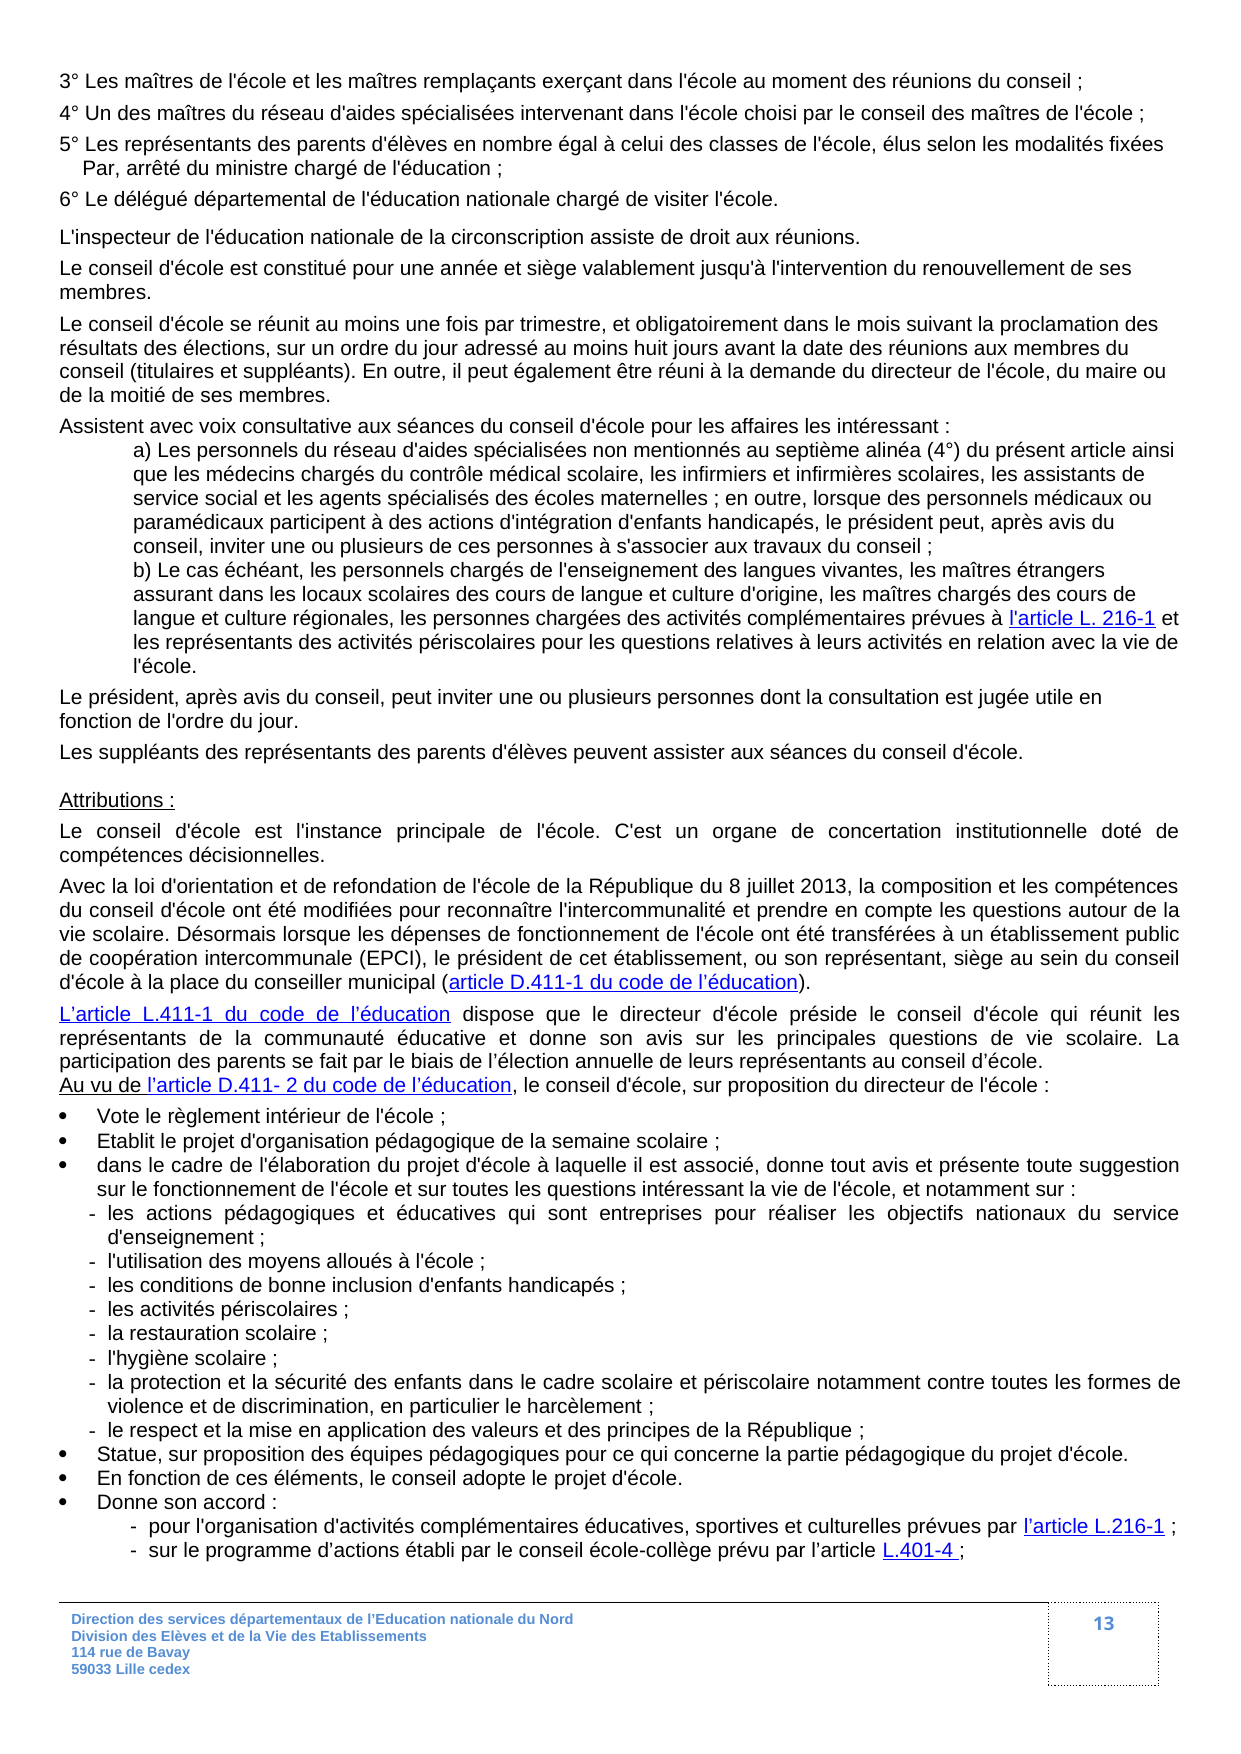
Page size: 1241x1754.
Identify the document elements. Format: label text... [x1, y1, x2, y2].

text - pour l'organisation d'activités complémentaires éducatives, sportives et culturelles prévues par l’article L.216-1 ; [130, 1514, 1181, 1538]
text 4° Un des maîtres du réseau d'aides spécialisées intervenant dans l'école choisi par le conseil des maîtres de l'école ; [59, 101, 1181, 124]
text L'inspecteur de l'éducation nationale de la circonscription assiste de droit aux réunions. [59, 225, 1181, 249]
list Donne son accord : [59, 1490, 1181, 1514]
list les conditions de bonne inclusion d'enfants handicapés ; [88, 1273, 1181, 1297]
list le respect et la mise en application des valeurs et des principes de la République ; [88, 1418, 1181, 1442]
text 3° Les maîtres de l'école et les maîtres remplaçants exerçant dans l'école au moment des réunions du conseil ; [59, 69, 1181, 93]
list l'hygiène scolaire ; [88, 1345, 1181, 1369]
list Vote le règlement intérieur de l'école ; [59, 1104, 1181, 1128]
text 5° Les représentants des parents d'élèves en nombre égal à celui des classes de l'école, élus selon les modalités fixées [59, 132, 1181, 156]
text Le président, après avis du conseil, peut inviter une ou plusieurs personnes dont la consultation est jugée utile en fonction de l'ordre du jour. [59, 685, 1181, 733]
text Par, arrêté du ministre chargé de l'éducation ; [59, 156, 1181, 179]
text a) Les personnels du réseau d'aides spécialisées non mentionnés au septième alinéa (4°) du présent article ainsi que les médecins chargés du contrôle médical scolaire, les infirmiers et infirmières scolaires, les assistants de service social et les agents spécialisés des écoles maternelles ; en outre, lorsque des personnels médicaux ou paramédicaux participent à des actions d'intégration d'enfants handicapés, le président peut, après avis du conseil, inviter une ou plusieurs de ces personnes à s'associer aux travaux du conseil ; [133, 438, 1181, 558]
text Les suppléants des représentants des parents d'élèves peuvent assister aux séances du conseil d'école. [59, 740, 1181, 764]
list les actions pédagogiques et éducatives qui sont entreprises pour réaliser les objectifs nationaux du service d'enseignement ; [88, 1201, 1181, 1249]
list En fonction de ces éléments, le conseil adopte le projet d'école. [59, 1466, 1181, 1490]
list Statue, sur proposition des équipes pédagogiques pour ce qui concerne la partie pédagogique du projet d'école. [59, 1442, 1181, 1466]
text b) Le cas échéant, les personnels chargés de l'enseignement des langues vivantes, les maîtres étrangers assurant dans les locaux scolaires des cours de langue et culture d'origine, les maîtres chargés des cours de langue et culture régionales, les personnes chargées des activités complémentaires prévues à l'article L. 216-1 et les représentants des activités périscolaires pour les questions relatives à leurs activités en relation avec la vie de l'école. [133, 558, 1181, 678]
text Le conseil d'école est constitué pour une année et siège valablement jusqu'à l'intervention du renouvellement de ses membres. [59, 256, 1181, 304]
text L’article L.411-1 du code de l’éducation dispose que le directeur d'école préside le conseil d'école qui réunit les représentants de la communauté éducative et donne son avis sur les principales questions de vie scolaire. La participation des parents se fait par le biais de l’élection annuelle de leurs représentants au conseil d’école. [59, 1001, 1181, 1073]
text Au vu de l’article D.411- 2 du code de l’éducation, le conseil d'école, sur proposition du directeur de l'école : [59, 1073, 1181, 1097]
list la restauration scolaire ; [88, 1321, 1181, 1345]
text Avec la loi d'orientation et de refondation de l'école de la République du 8 juillet 2013, la composition et les compétences du conseil d'école ont été modifiées pour reconnaître l'intercommunalité et prendre en compte les questions autour de la vie scolaire. Désormais lorsque les dépenses de fonctionnement de l'école ont été transférées à un établissement public de coopération intercommunale (EPCI), le président de cet établissement, ou son représentant, siège au sein du conseil d'école à la place du conseiller municipal (article D.411-1 du code de l’éducation). [59, 874, 1181, 994]
text - sur le programme d’actions établi par le conseil école-collège prévu par l’article L.401-4 ; [130, 1538, 1181, 1562]
text Le conseil d'école se réunit au moins une fois par trimestre, et obligatoirement dans le mois suivant la proclamation des résultats des élections, sur un ordre du jour adressé au moins huit jours avant la date des réunions aux membres du conseil (titulaires et suppléants). En outre, il peut également être réuni à la demande du directeur de l'école, du maire ou de la moitié de ses membres. [59, 311, 1181, 407]
text Le conseil d'école est l'instance principale de l'école. C'est un organe de concertation institutionnelle doté de compétences décisionnelles. [59, 819, 1181, 867]
text 6° Le délégué départemental de l'éducation nationale chargé de visiter l'école. [59, 187, 1181, 211]
list Etablit le projet d'organisation pédagogique de la semaine scolaire ; [59, 1128, 1181, 1152]
list dans le cadre de l'élaboration du projet d'école à laquelle il est associé, donne tout avis et présente toute suggestion sur le fonctionnement de l'école et sur toutes les questions intéressant la vie de l'école, et notamment sur : [59, 1152, 1181, 1201]
list les activités périscolaires ; [88, 1297, 1181, 1321]
list la protection et la sécurité des enfants dans le cadre scolaire et périscolaire notamment contre toutes les formes de violence et de discrimination, en particulier le harcèlement ; [88, 1369, 1181, 1418]
list l'utilisation des moyens alloués à l'école ; [88, 1249, 1181, 1273]
text Attributions : [59, 788, 1181, 812]
text Assistent avec voix consultative aux séances du conseil d'école pour les affaires les intéressant : [59, 414, 1181, 438]
